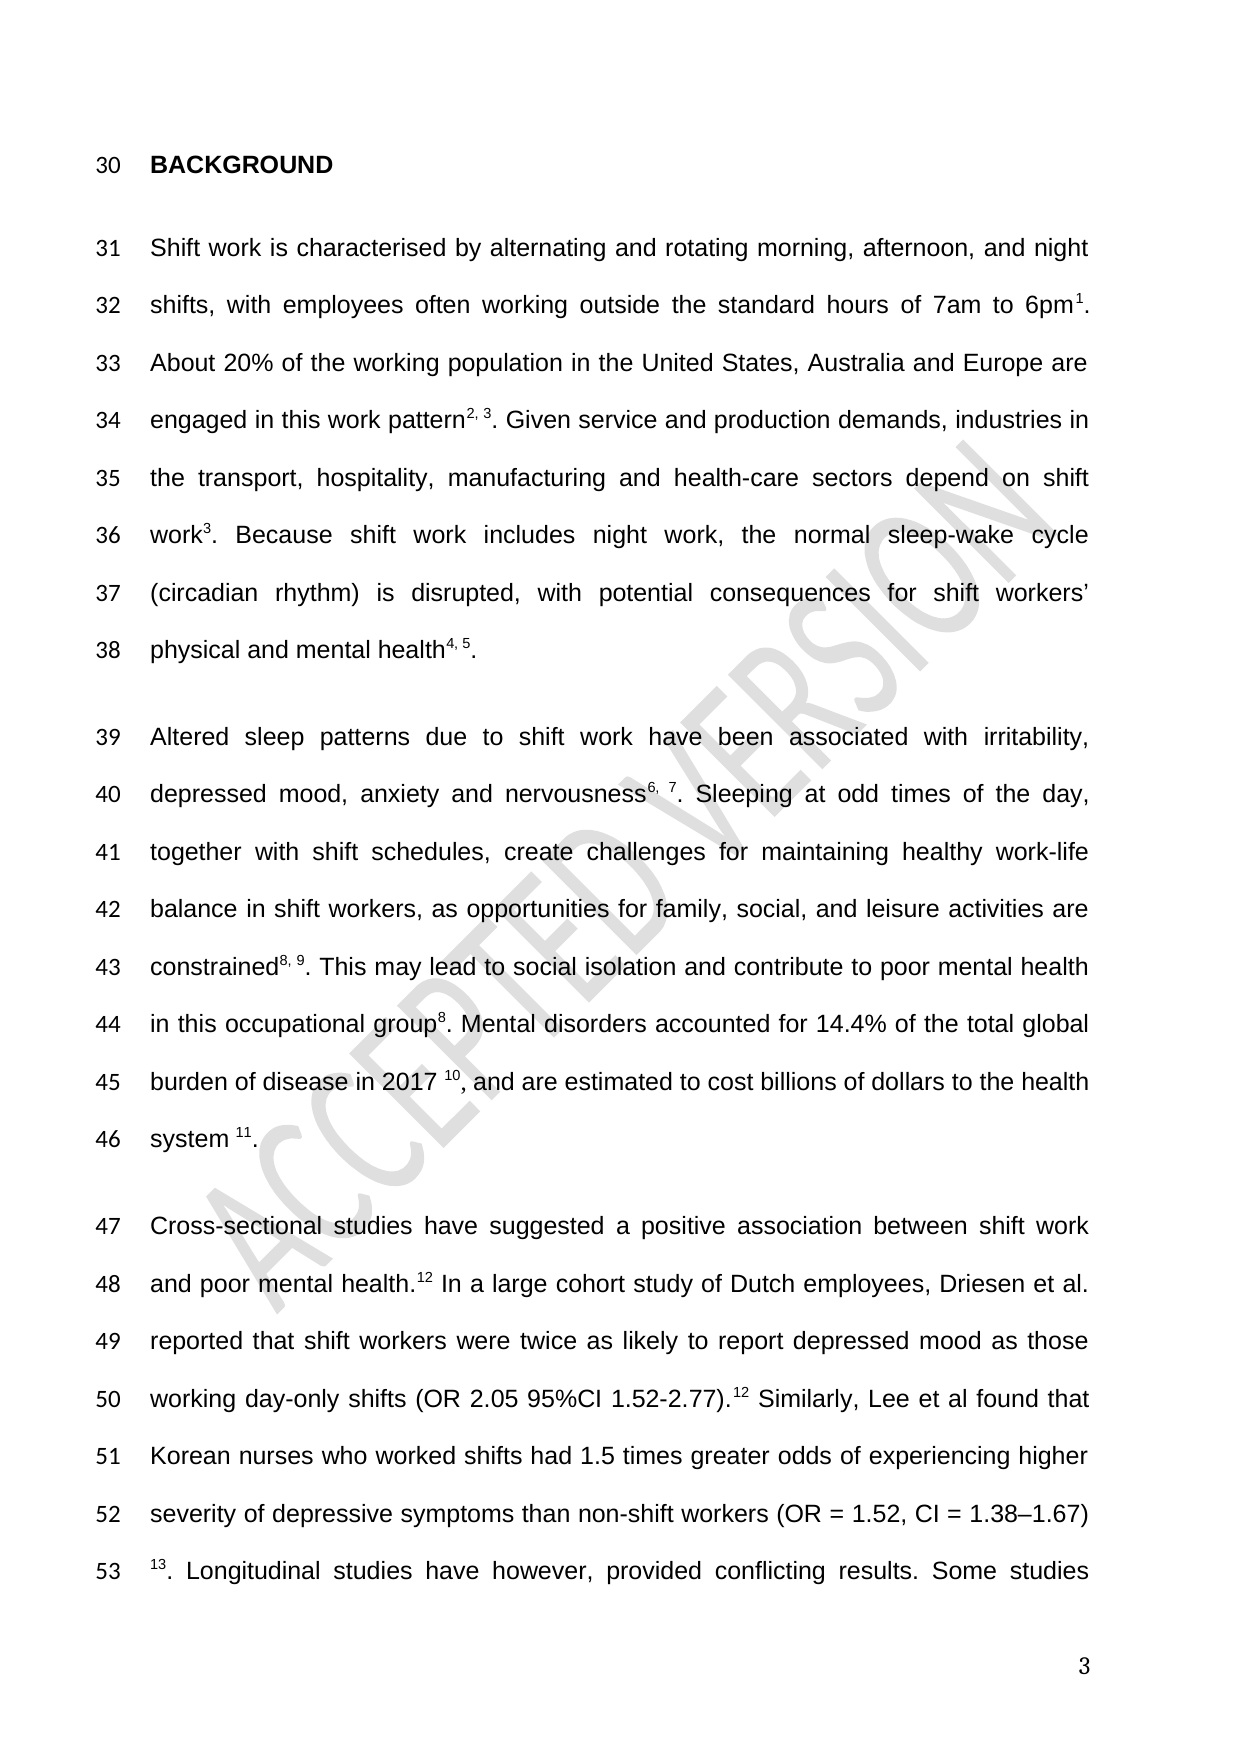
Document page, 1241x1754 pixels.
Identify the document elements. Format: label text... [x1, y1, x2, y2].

text Altered sleep patterns due to shift work have been associated with irritability, depressed mood, anxiety and nervousness6, 7. Sleeping at odd times of the day, together with shift schedules, create challenges for maintaining healthy work-life balance in shift workers, as opportunities for family, social, and leisure activities are constrained8, 9. This may lead to social isolation and contribute to poor mental health in this occupational group8. Mental disorders accounted for 14.4% of the total global burden of disease in 2017 10, and are estimated to cost billions of dollars to the health system 11. [150, 722, 1090, 1153]
text BACKGROUND [150, 150, 1090, 179]
text Shift work is characterised by alternating and rotating morning, afternoon, and night shifts, with employees often working outside the standard hours of 7am to 6pm1. About 20% of the working population in the United States, Australia and Europe are engaged in this work pattern2, 3. Given service and production demands, industries in the transport, hospitality, manufacturing and health-care sectors depend on shift work3. Because shift work includes night work, the normal sleep-wake cycle (circadian rhythm) is disrupted, with potential consequences for shift workers’ physical and mental health4, 5. [150, 232, 1090, 664]
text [150, 1211, 1090, 1585]
